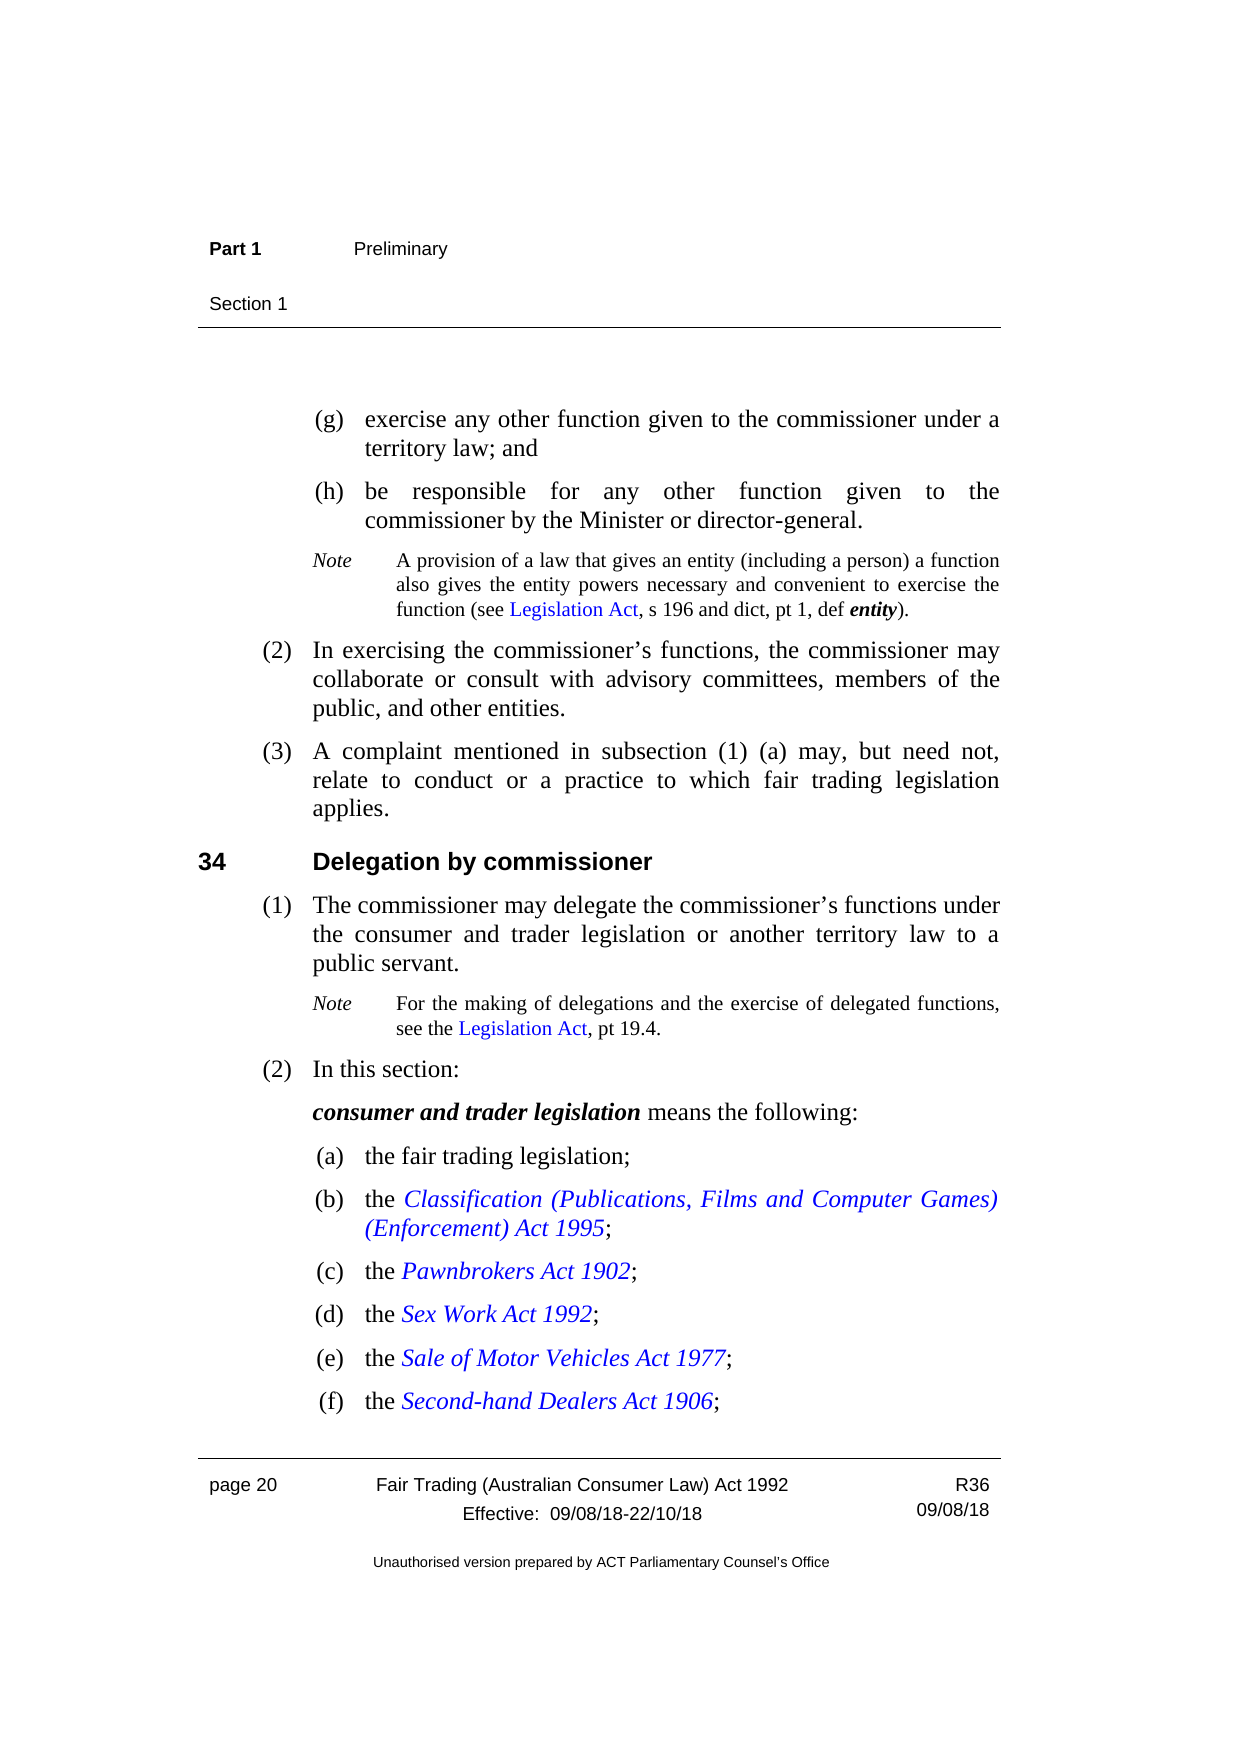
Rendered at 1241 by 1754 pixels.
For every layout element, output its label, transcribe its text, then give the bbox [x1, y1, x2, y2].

text (g) exercise any other function given to the commissioner under a territory law; and [198, 404, 1001, 462]
text (1) The commissioner may delegate the commissioner’s functions under the consumer and trader legislation or another territory law to a public servant. [198, 891, 1001, 977]
text (f) the Second-hand Dealers Act 1906; [198, 1386, 1001, 1415]
text (3) A complaint mentioned in subsection (1) (a) may, but need not, relate to conduct or a practice to which fair trading legislation applies. [198, 736, 1001, 822]
text (2) In this section: [198, 1054, 1001, 1083]
text Note For the making of delegations and the exercise of delegated functions, see the Legislation Act, pt 19.4. [312, 991, 1001, 1039]
text (a) the fair trading legislation; [198, 1141, 1001, 1169]
text (c) the Pawnbrokers Act 1902; [198, 1256, 1001, 1285]
text (2) In exercising the commissioner’s functions, the commissioner may collaborate or consult with advisory committees, members of the public, and other entities. [198, 635, 1001, 721]
text (d) the Sex Work Act 1992; [198, 1299, 1001, 1328]
text (e) the Sale of Motor Vehicles Act 1977; [198, 1343, 1001, 1372]
text (b) the Classification (Publications, Films and Computer Games) (Enforcement) Act 1995; [198, 1184, 1001, 1242]
text Note A provision of a law that gives an entity (including a person) a function also gives the entity powers necessary and convenient to exercise the function (see Legislation Act, s 196 and dict, pt 1, def entity). [312, 548, 1001, 621]
text 34 Delegation by commissioner [198, 847, 1001, 876]
list consumer and trader legislation means the following: [312, 1097, 1001, 1126]
text (h) be responsible for any other function given to the commissioner by the Minister or director-general. [198, 476, 1001, 534]
